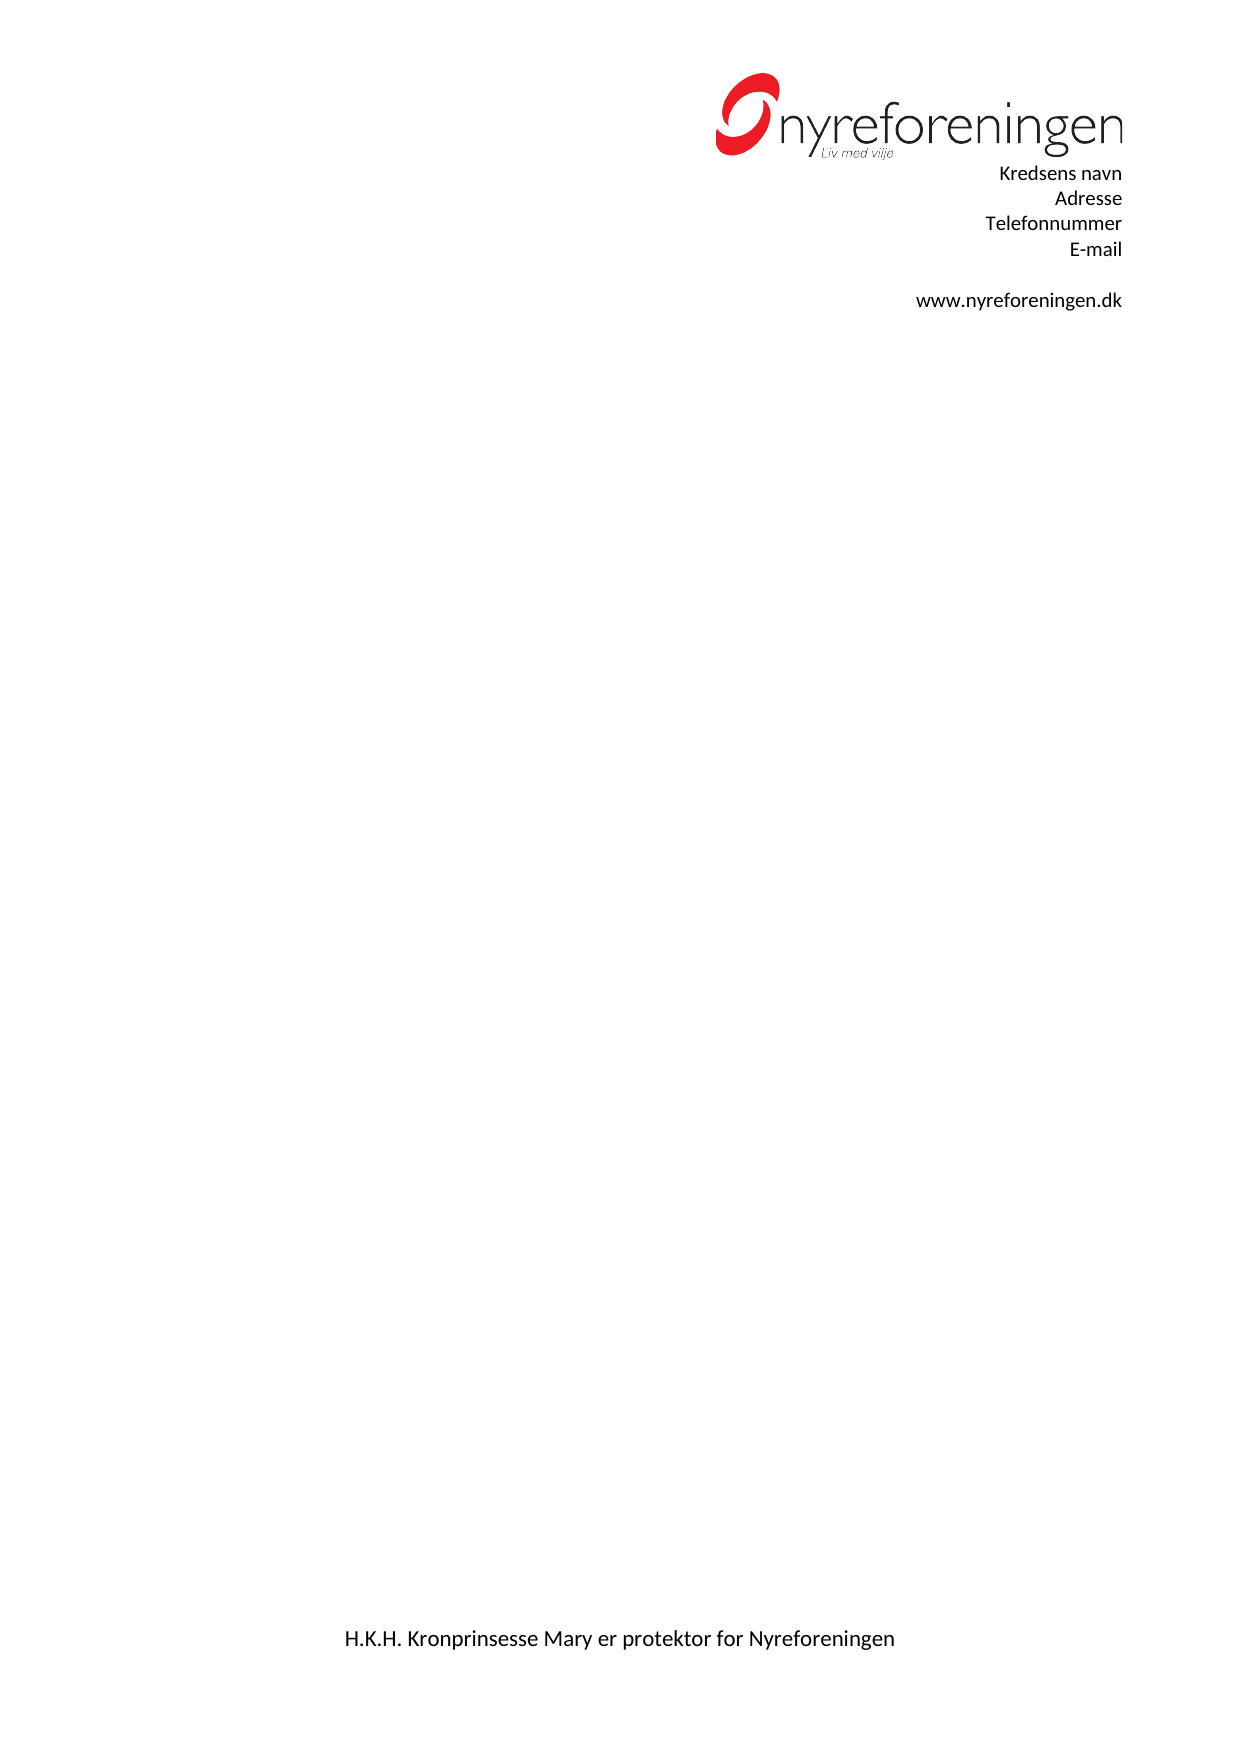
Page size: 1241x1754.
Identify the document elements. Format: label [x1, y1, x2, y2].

picture [716, 73, 1123, 160]
